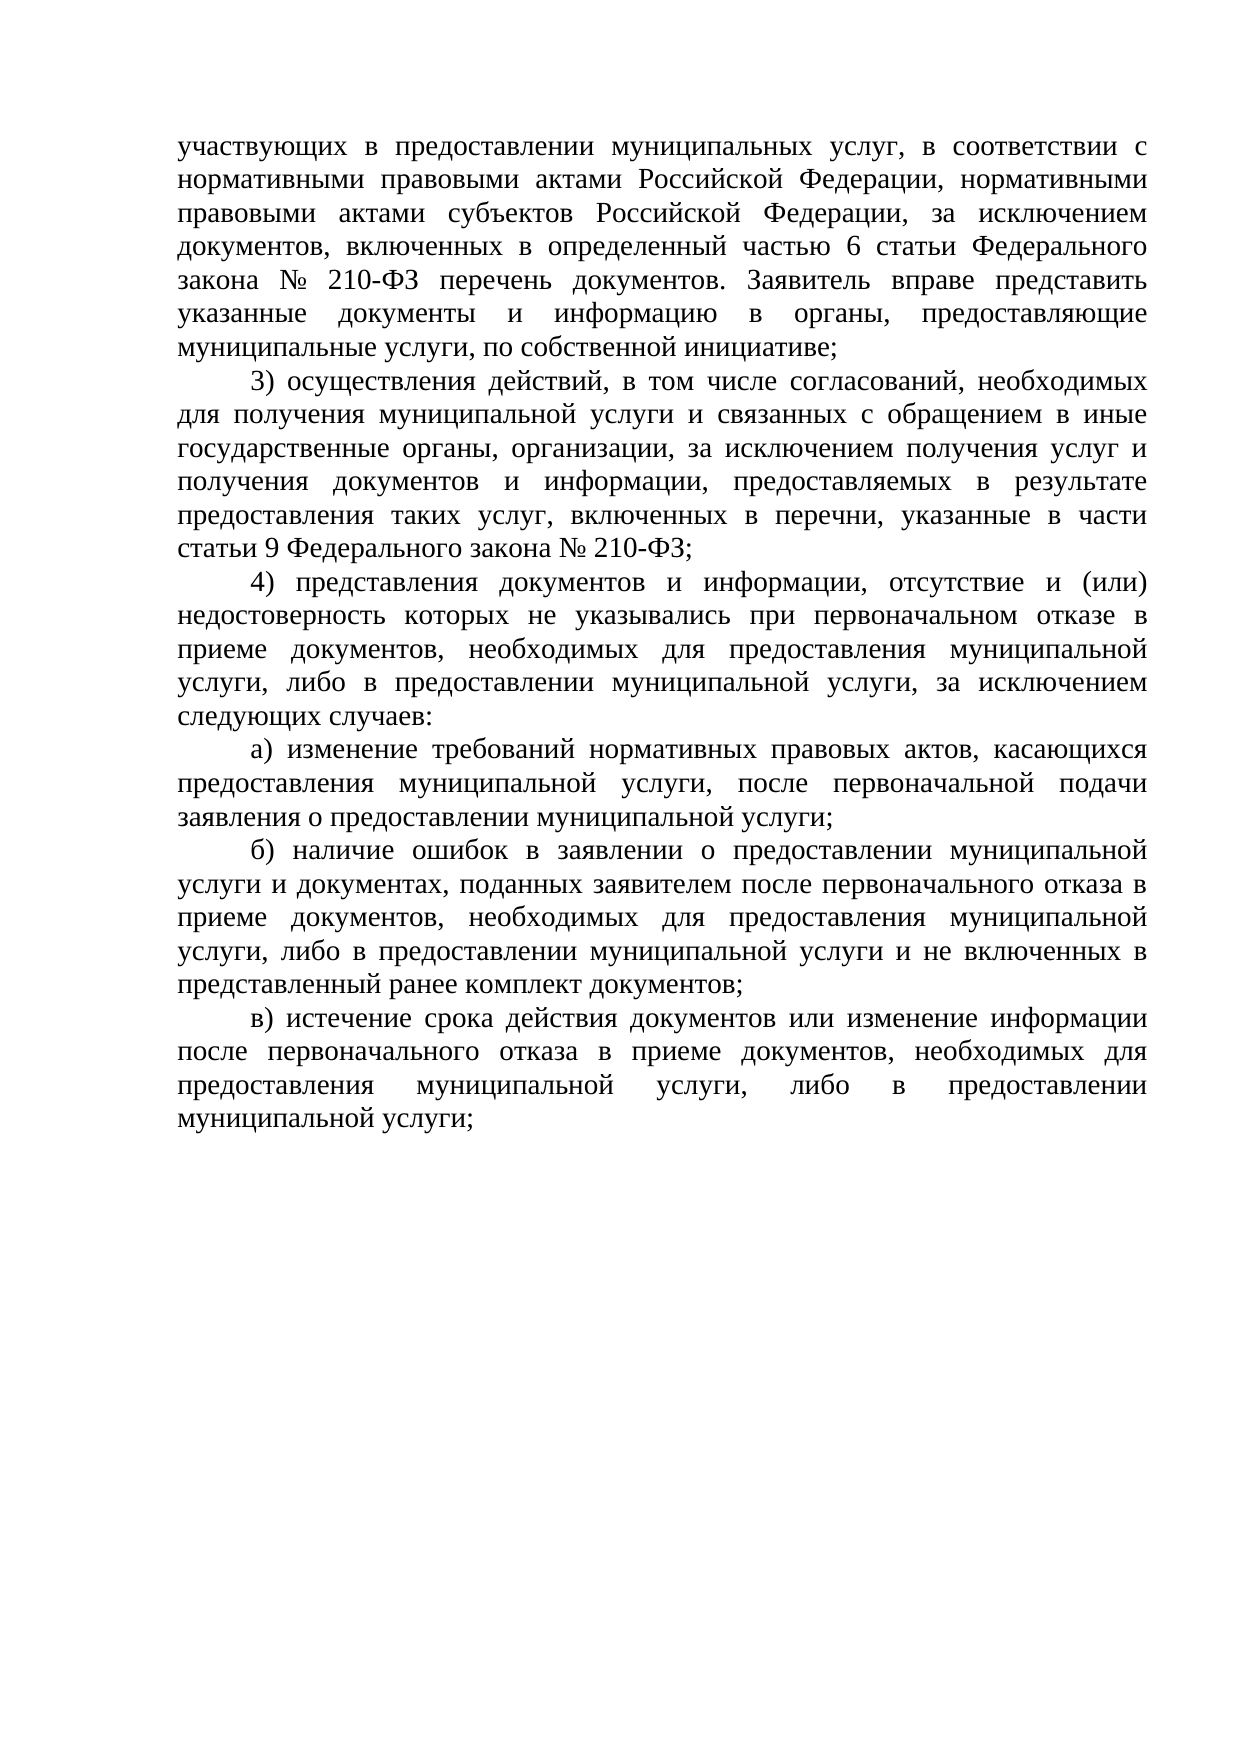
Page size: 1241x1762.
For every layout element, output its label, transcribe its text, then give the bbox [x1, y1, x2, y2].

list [177, 128, 1148, 363]
text б) наличие ошибок в заявлении о предоставлении муниципальной услуги и документах, поданных заявителем после первоначального отказа в приеме документов, необходимых для предоставления муниципальной услуги, либо в предоставлении муниципальной услуги и не включенных в представленный ранее комплект документов; [177, 832, 1148, 1000]
text 3) осуществления действий, в том числе согласований, необходимых для получения муниципальной услуги и связанных с обращением в иные государственные органы, организации, за исключением получения услуг и получения документов и информации, предоставляемых в результате предоставления таких услуг, включенных в перечни, указанные в части статьи 9 Федерального закона № 210-ФЗ; [177, 363, 1148, 564]
text в) истечение срока действия документов или изменение информации после первоначального отказа в приеме документов, необходимых для предоставления муниципальной услуги, либо в предоставлении муниципальной услуги; [177, 1000, 1148, 1134]
text 4) представления документов и информации, отсутствие и (или) недостоверность которых не указывались при первоначальном отказе в приеме документов, необходимых для предоставления муниципальной услуги, либо в предоставлении муниципальной услуги, за исключением следующих случаев: [177, 564, 1148, 732]
text а) изменение требований нормативных правовых актов, касающихся предоставления муниципальной услуги, после первоначальной подачи заявления о предоставлении муниципальной услуги; [177, 732, 1148, 832]
